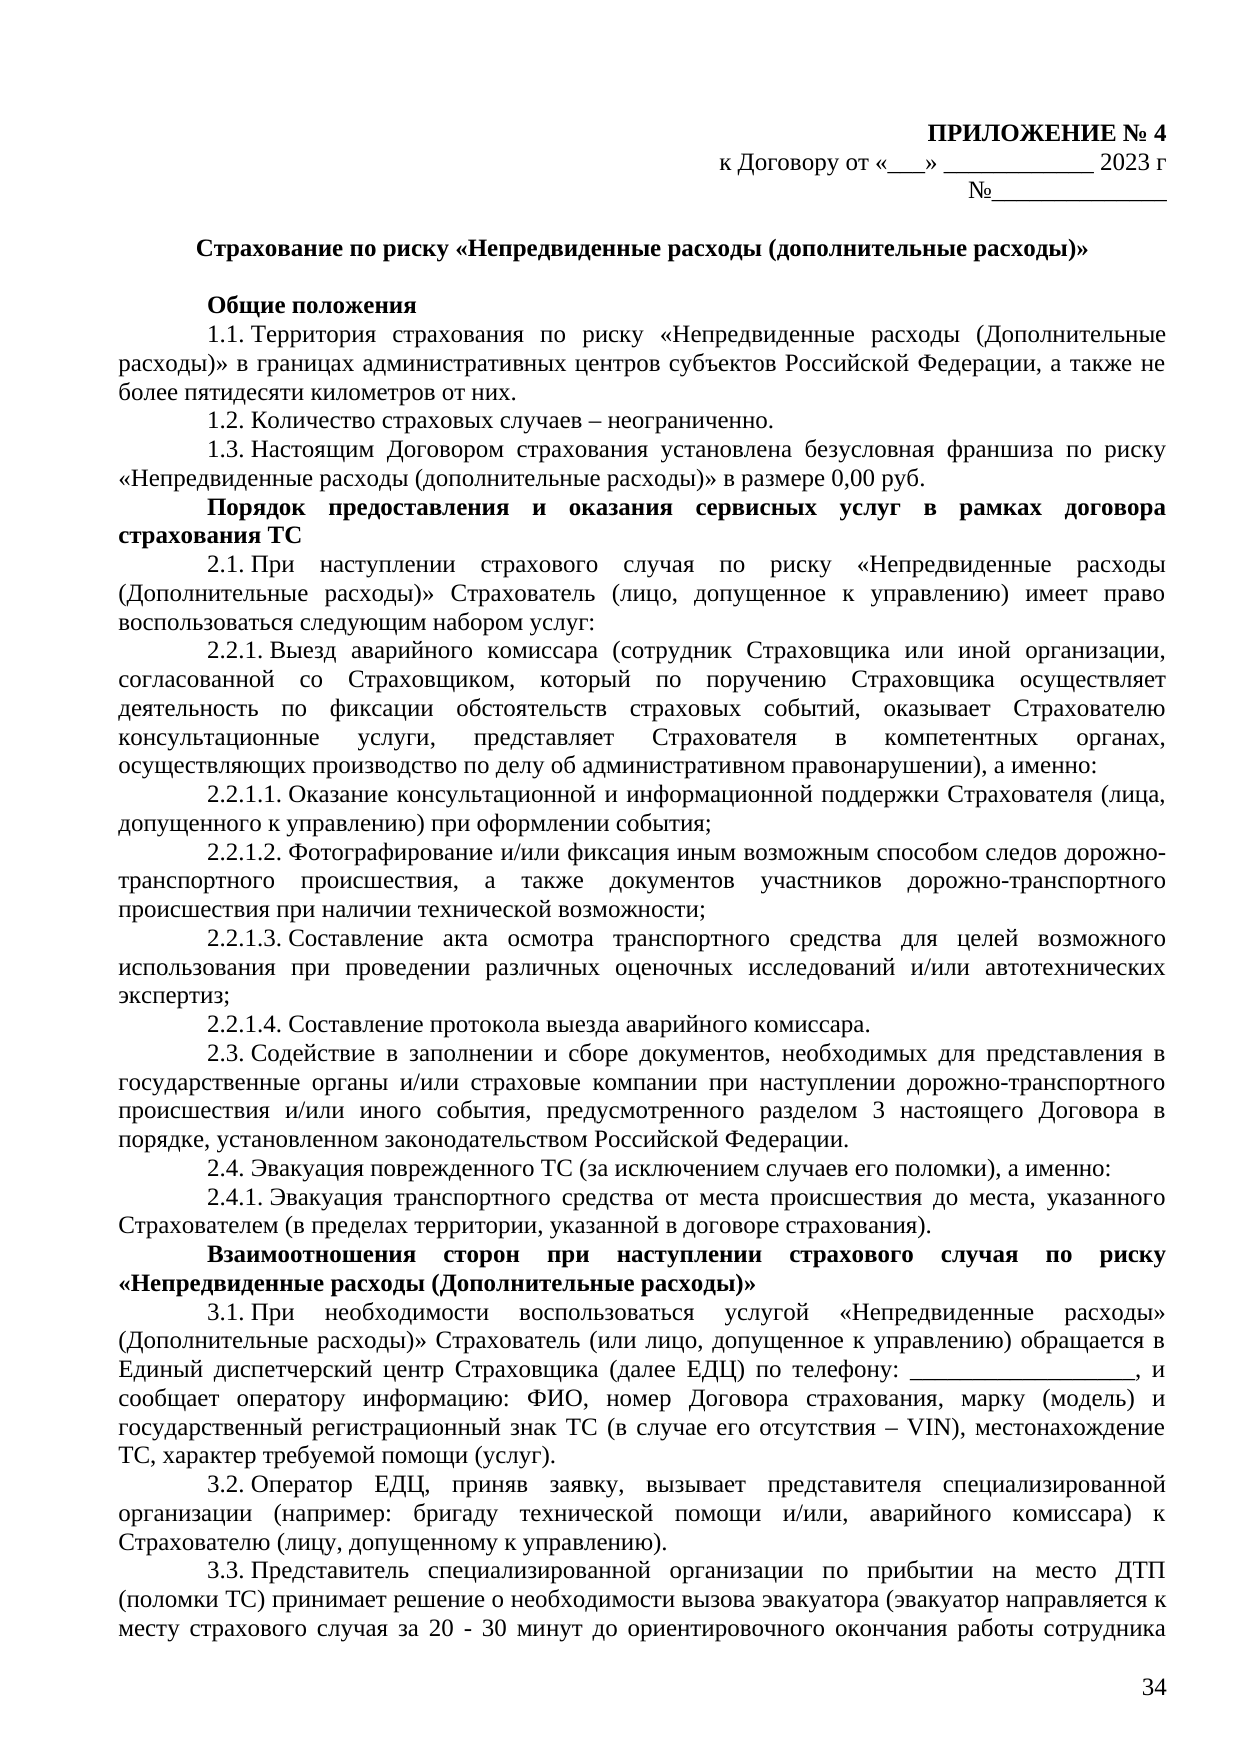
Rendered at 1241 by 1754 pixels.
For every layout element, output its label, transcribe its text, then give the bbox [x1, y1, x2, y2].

text 2.1. При наступлении страхового случая по риску «Непредвиденные расходы (Дополнительные расходы)» Страхователь (лицо, допущенное к управлению) имеет право воспользоваться следующим набором услуг: [118, 549, 1167, 636]
text Порядок предоставления и оказания сервисных услуг в рамках договора страхования ТС [118, 492, 1167, 549]
text 2.2.1.2. Фотографирование и/или фиксация иным возможным способом следов дорожно-транспортного происшествия, а также документов участников дорожно-транспортного происшествия при наличии технической возможности; [118, 837, 1167, 923]
text 2.2.1. Выезд аварийного комиссара (сотрудник Страховщика или иной организации, согласованной со Страховщиком, который по поручению Страховщика осуществляет деятельность по фиксации обстоятельств страховых событий, оказывает Страхователю консультационные услуги, представляет Страхователя в компетентных органах, осуществляющих производство по делу об административном правонарушении), а именно: [118, 636, 1167, 779]
text Взаимоотношения сторон при наступлении страхового случая по риску «Непредвиденные расходы (Дополнительные расходы)» [118, 1239, 1167, 1297]
text 2.4.1. Эвакуация транспортного средства от места происшествия до места, указанного Страхователем (в пределах территории, указанной в договоре страхования). [118, 1182, 1167, 1239]
text 2.2.1.3. Составление акта осмотра транспортного средства для целей возможного использования при проведении различных оценочных исследований и/или автотехнических экспертиз; [118, 923, 1167, 1009]
text ПРИЛОЖЕНИЕ № 4 [118, 118, 1167, 147]
text 1.1. Территория страхования по риску «Непредвиденные расходы (Дополнительные расходы)» в границах административных центров субъектов Российской Федерации, а также не более пятидесяти километров от них. [118, 319, 1167, 406]
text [118, 1556, 1167, 1642]
text 2.2.1.4. Составление протокола выезда аварийного комиссара. [118, 1009, 1167, 1038]
text Общие положения [118, 291, 1167, 319]
text 3.2. Оператор ЕДЦ, приняв заявку, вызывает представителя специализированной организации (например: бригаду технической помощи и/или, аварийного комиссара) к Страхователю (лицу, допущенному к управлению). [118, 1469, 1167, 1556]
text 3.1. При необходимости воспользоваться услугой «Непредвиденные расходы» (Дополнительные расходы)» Страхователь (или лицо, допущенное к управлению) обращается в Единый диспетчерский центр Страховщика (далее ЕДЦ) по телефону: __________________, и сообщает оператору информацию: ФИО, номер Договора страхования, марку (модель) и государственный регистрационный знак ТС (в случае его отсутствия – VIN), местонахождение ТС, характер требуемой помощи (услуг). [118, 1297, 1167, 1469]
text 1.3. Настоящим Договором страхования установлена безусловная франшиза по риску «Непредвиденные расходы (дополнительные расходы)» в размере 0,00 руб. [118, 434, 1167, 492]
text 2.4. Эвакуация поврежденного ТС (за исключением случаев его поломки), а именно: [118, 1153, 1167, 1182]
text 2.3. Содействие в заполнении и сборе документов, необходимых для представления в государственные органы и/или страховые компании при наступлении дорожно-транспортного происшествия и/или иного события, предусмотренного разделом 3 настоящего Договора в порядке, установленном законодательством Российской Федерации. [118, 1038, 1167, 1153]
text к Договору от «___» ____________ 2023 г [118, 147, 1167, 176]
text №______________ [118, 176, 1167, 204]
text 2.2.1.1. Оказание консультационной и информационной поддержки Страхователя (лица, допущенного к управлению) при оформлении события; [118, 779, 1167, 837]
text Страхование по риску «Непредвиденные расходы (дополнительные расходы)» [118, 233, 1167, 262]
text 1.2. Количество страховых случаев – неограниченно. [118, 406, 1167, 434]
